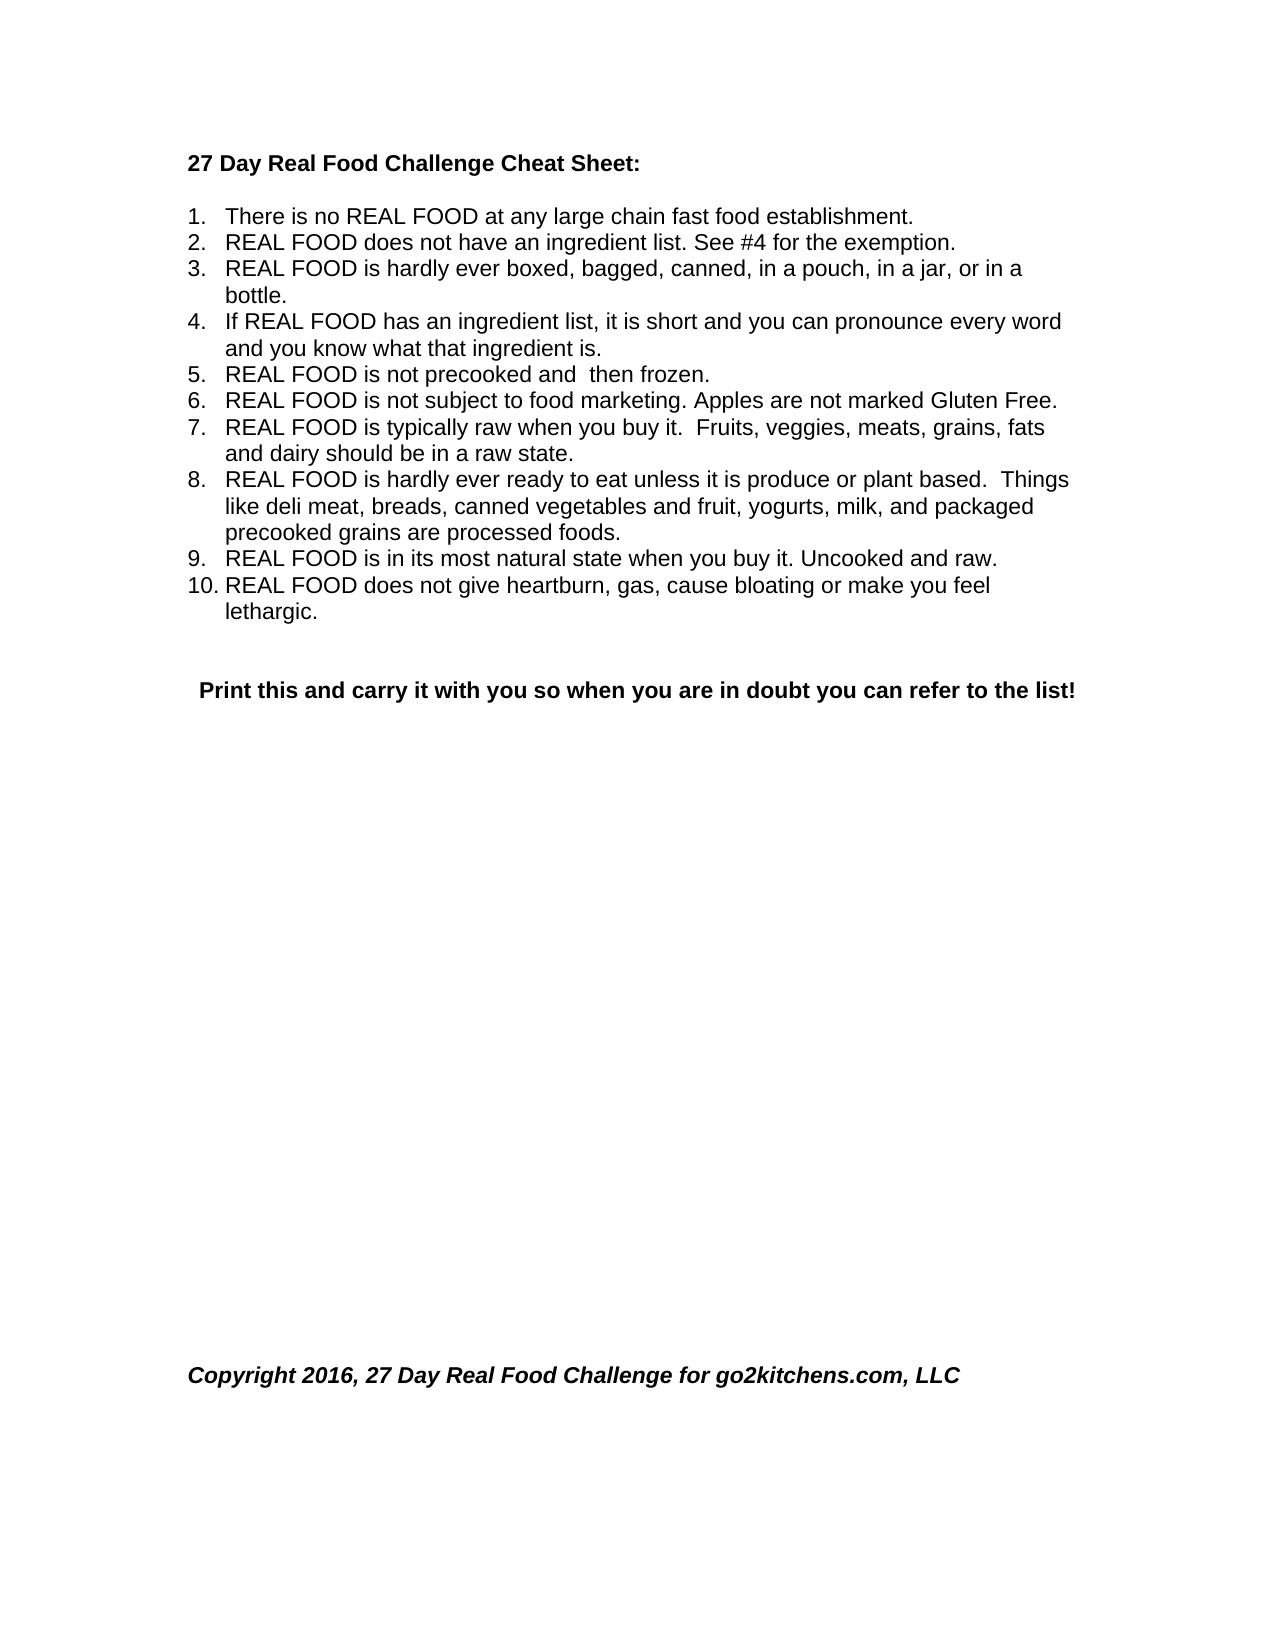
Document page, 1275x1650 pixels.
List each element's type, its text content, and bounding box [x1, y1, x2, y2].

text Print this and carry it with you so when you are in doubt you can refer to the list! [187, 677, 1087, 703]
list If REAL FOOD has an ingredient list, it is short and you can pronounce every word and you know what that ingredient is. [187, 308, 1087, 361]
list REAL FOOD does not have an ingredient list. See #4 for the exemption. [187, 229, 1087, 255]
list REAL FOOD is not precooked and then frozen. [187, 361, 1087, 387]
text Copyright 2016, 27 Day Real Food Challenge for go2kitchens.com, LLC [187, 1362, 1087, 1389]
list REAL FOOD is hardly ever ready to eat unless it is produce or plant based. Things like deli meat, breads, canned vegetables and fruit, yogurts, milk, and packaged precooked grains are processed foods. [187, 466, 1087, 545]
list There is no REAL FOOD at any large chain fast food establishment. [187, 203, 1087, 229]
list REAL FOOD is in its most natural state when you buy it. Uncooked and raw. [187, 545, 1087, 572]
list REAL FOOD is typically raw when you buy it. Fruits, veggies, meats, grains, fats and dairy should be in a raw state. [187, 413, 1087, 466]
list REAL FOOD does not give heartburn, gas, cause bloating or make you feel lethargic. [187, 572, 1087, 624]
list REAL FOOD is hardly ever boxed, bagged, canned, in a pouch, in a jar, or in a bottle. [187, 255, 1087, 308]
text 27 Day Real Food Challenge Cheat Sheet: [187, 150, 1087, 176]
list REAL FOOD is not subject to food marketing. Apples are not marked Gluten Free. [187, 387, 1087, 413]
